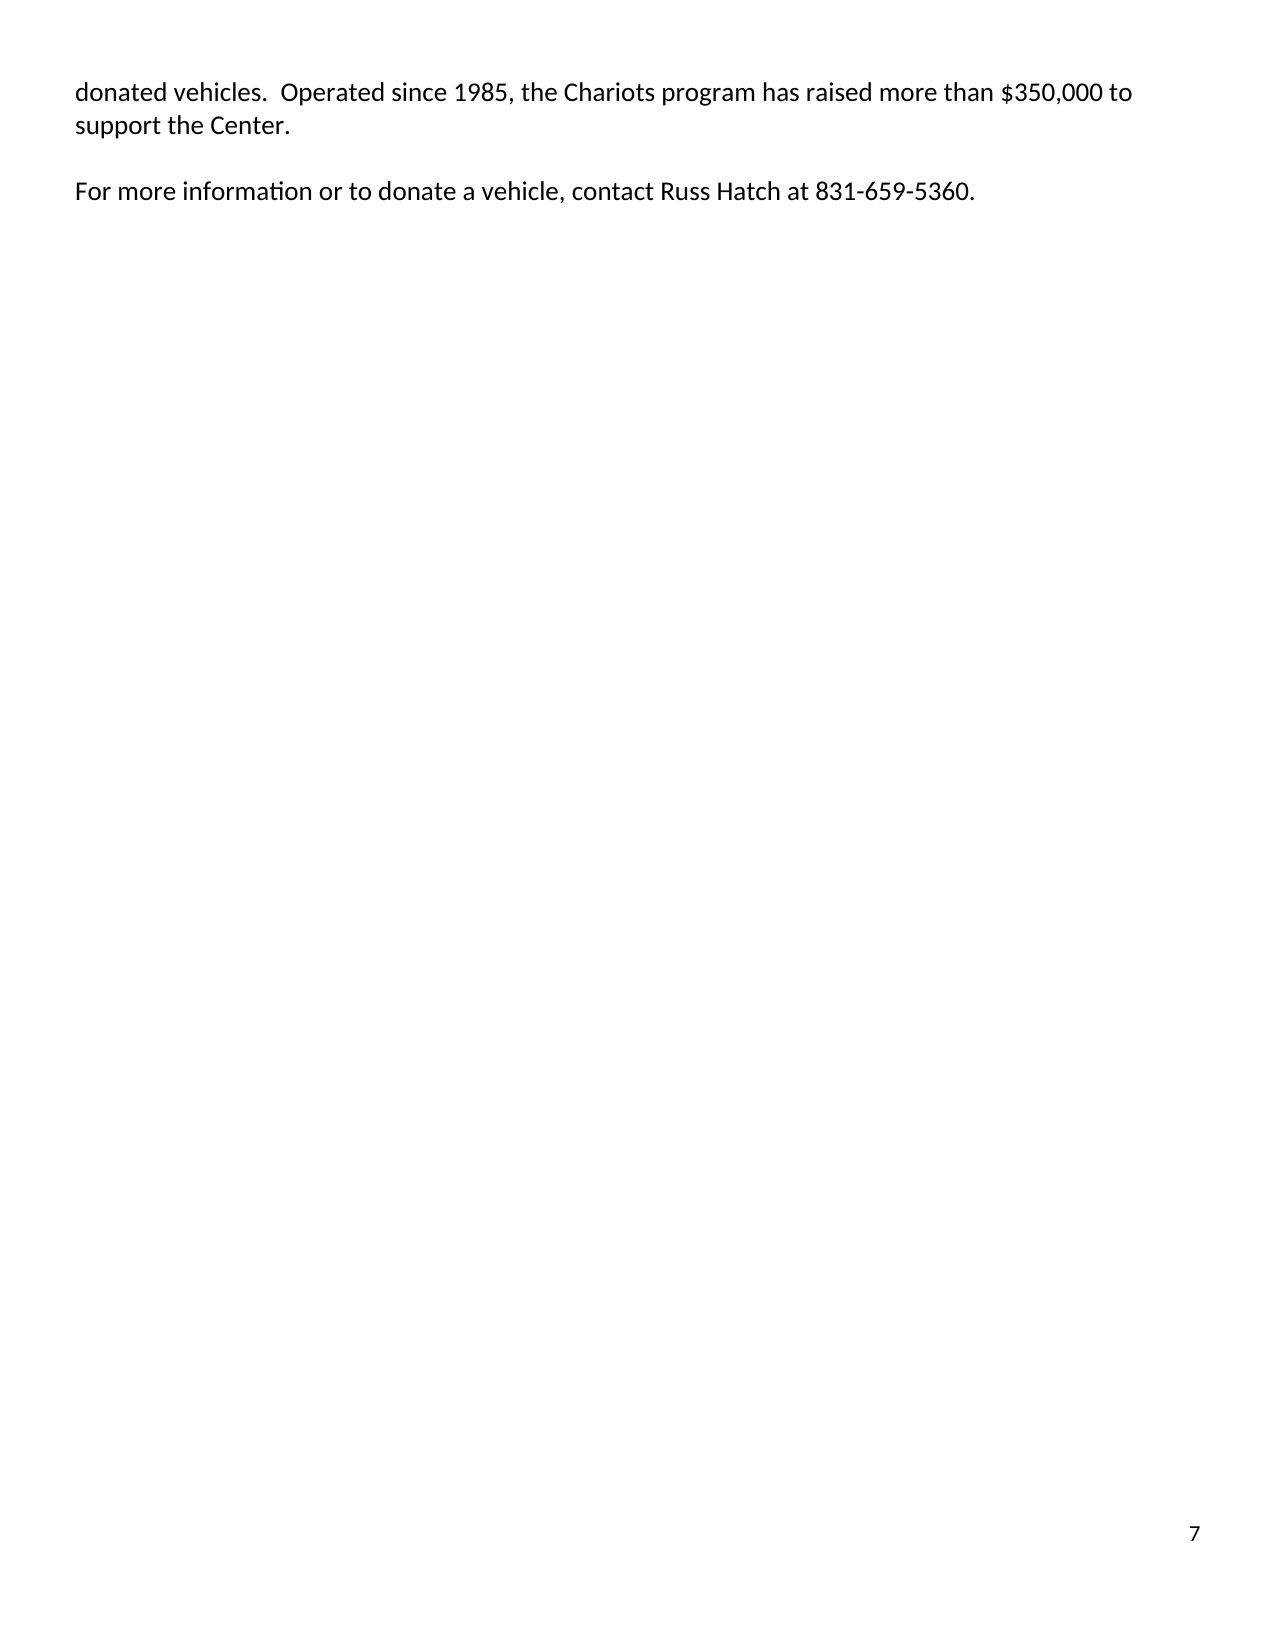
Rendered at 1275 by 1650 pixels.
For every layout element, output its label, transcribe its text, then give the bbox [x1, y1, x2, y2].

text For more information or to donate a vehicle, contact Russ Hatch at 831-659-5360. [75, 174, 1200, 207]
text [75, 75, 1200, 141]
